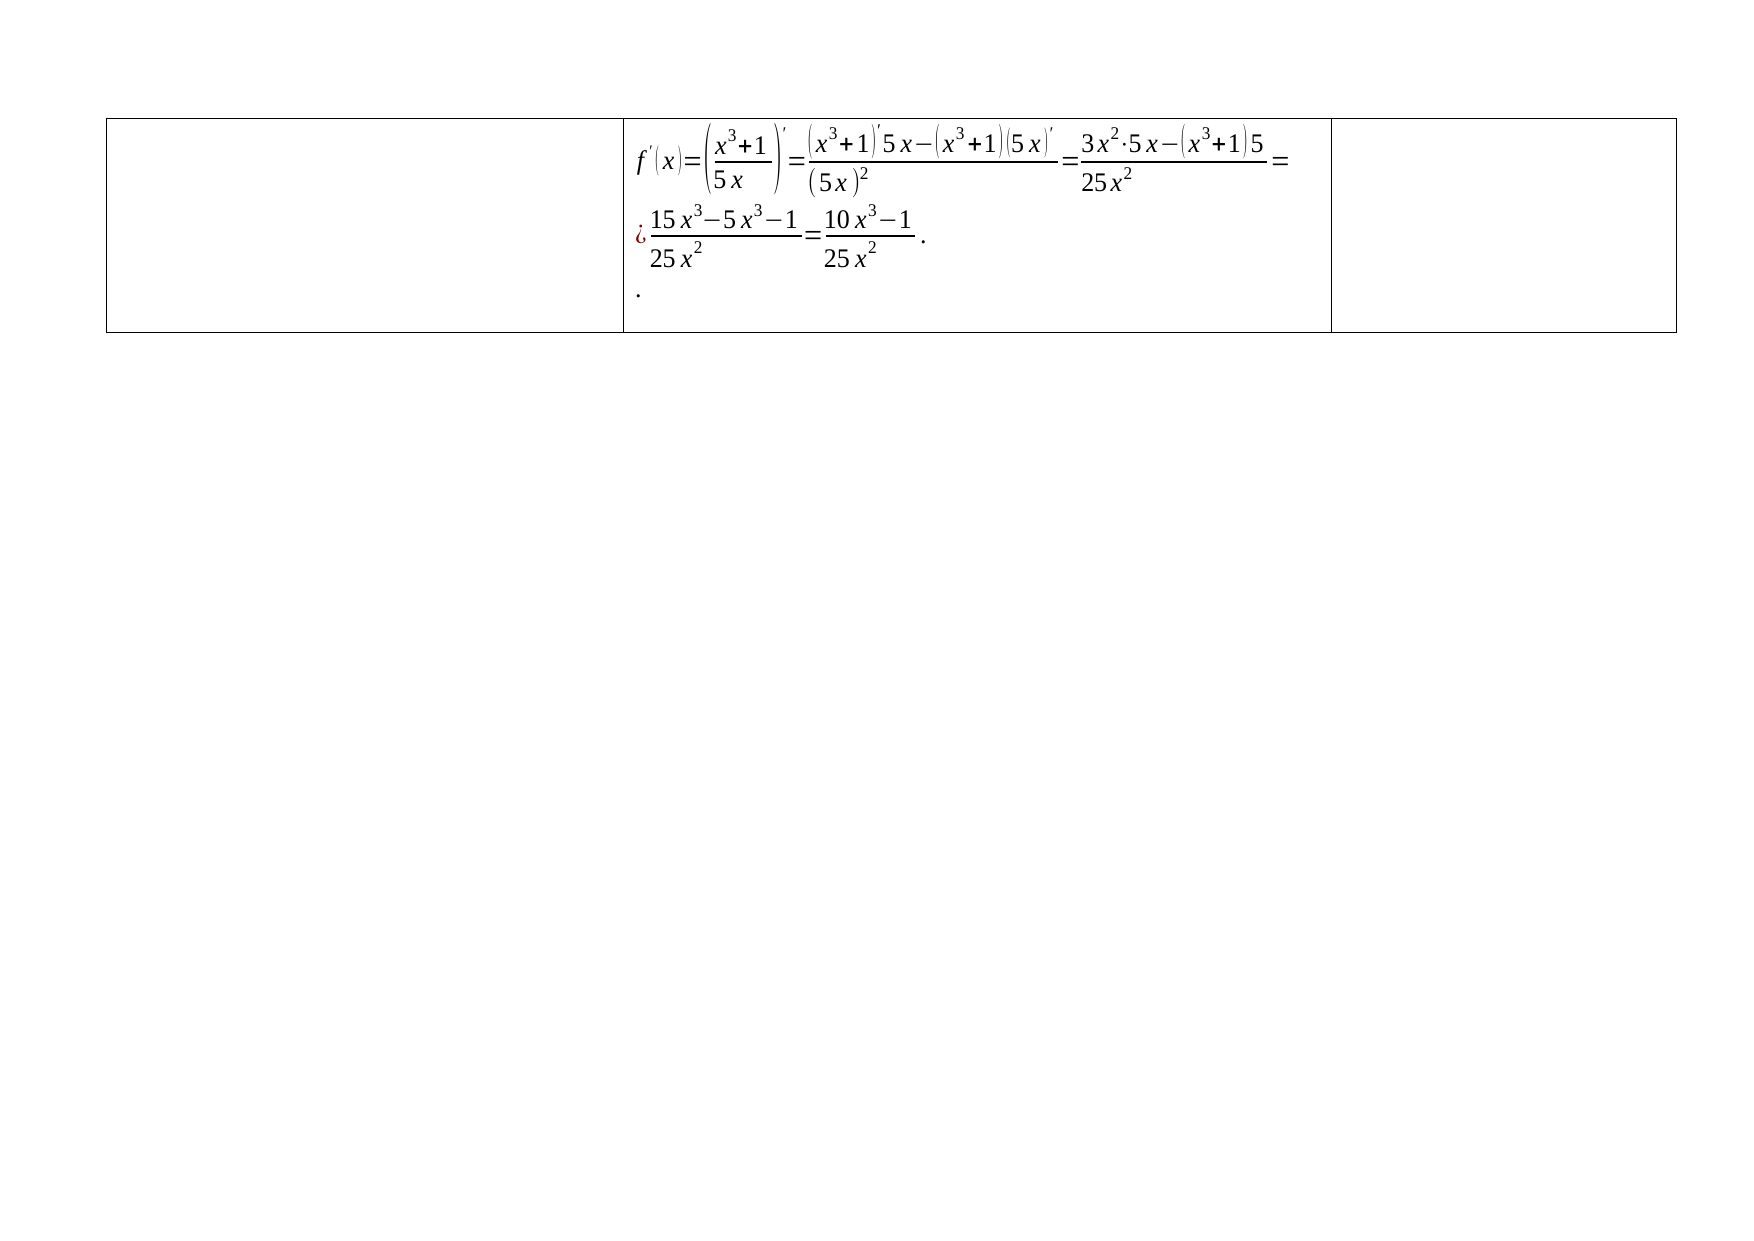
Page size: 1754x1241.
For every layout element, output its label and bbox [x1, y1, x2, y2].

table_cell [1332, 119, 1676, 332]
table_cell [624, 119, 1331, 332]
table_cell [107, 119, 623, 332]
